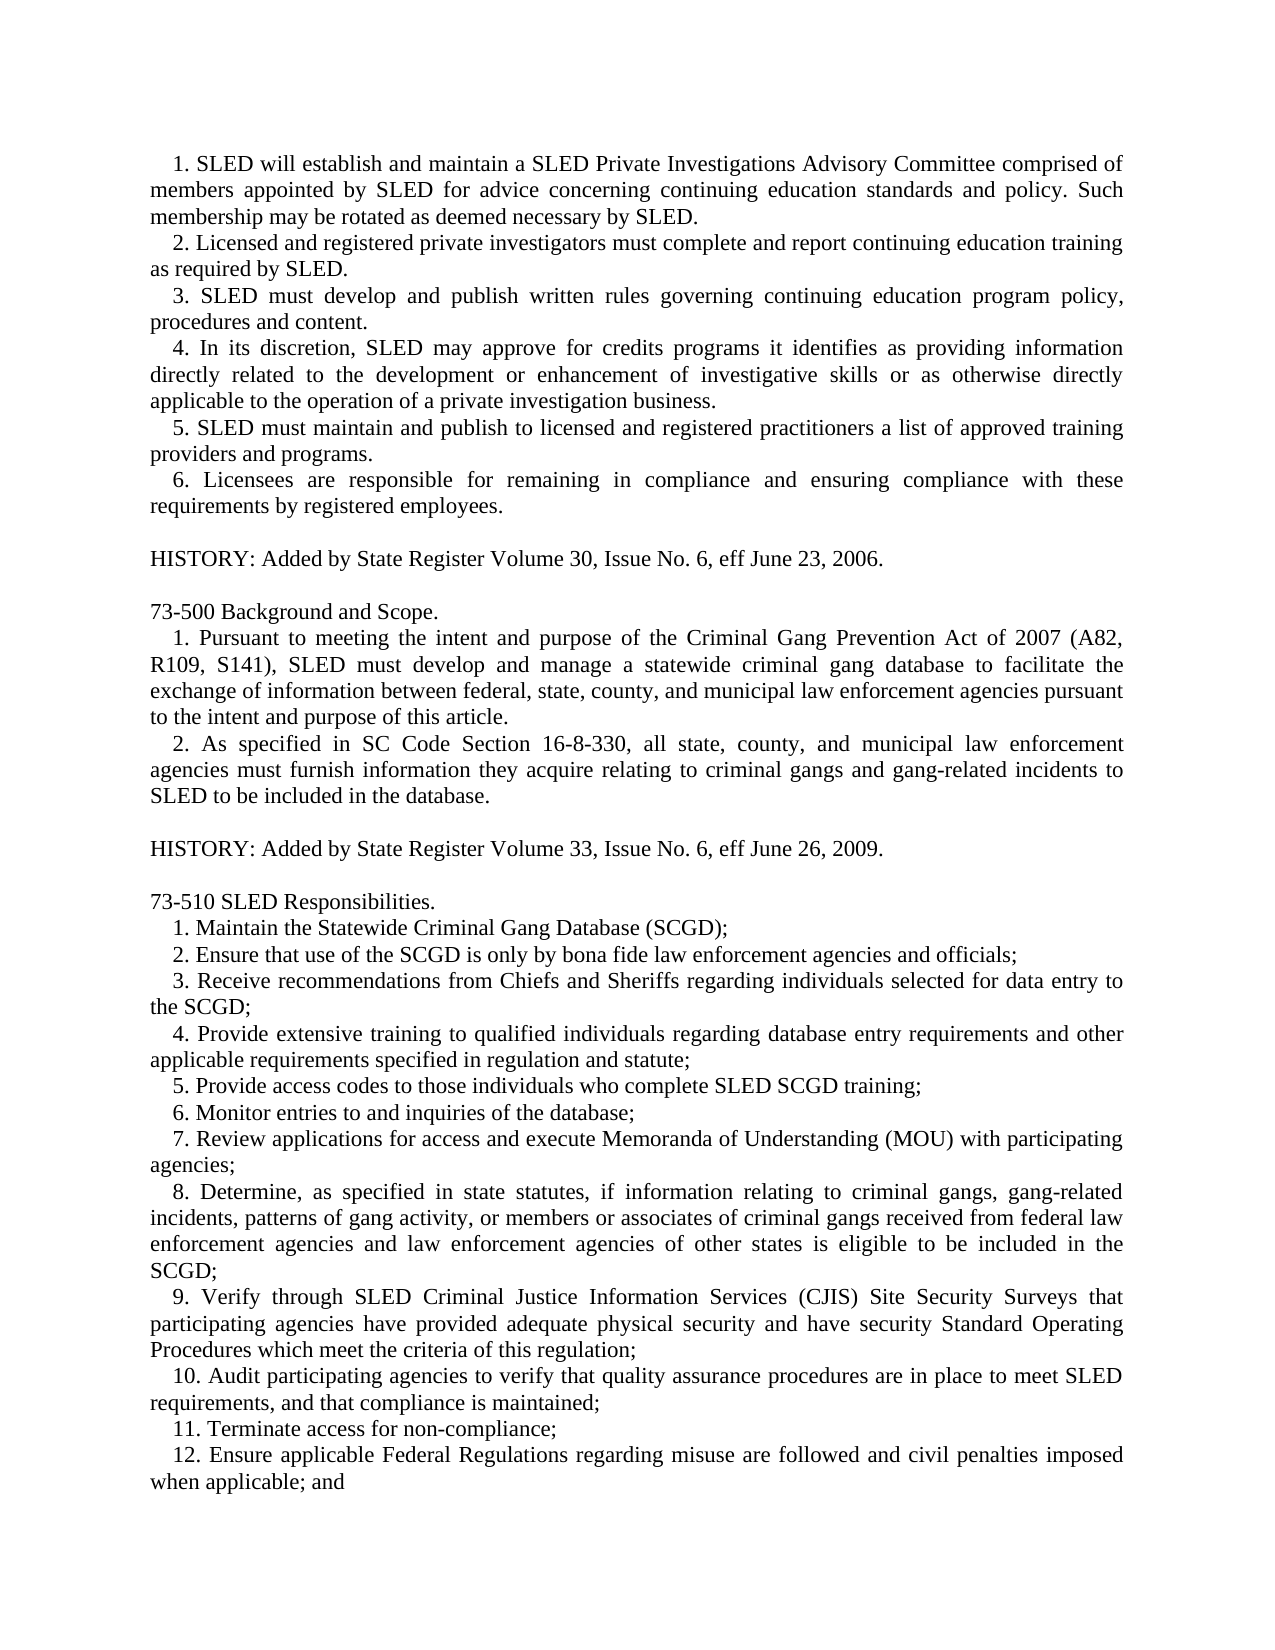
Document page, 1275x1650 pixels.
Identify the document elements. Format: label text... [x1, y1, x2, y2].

text 9. Verify through SLED Criminal Justice Information Services (CJIS) Site Security Surveys that participating agencies have provided adequate physical security and have security Standard Operating Procedures which meet the criteria of this regulation; [150, 1283, 1125, 1362]
text 7. Review applications for access and execute Memoranda of Understanding (MOU) with participating agencies; [150, 1125, 1125, 1178]
text 4. Provide extensive training to qualified individuals regarding database entry requirements and other applicable requirements specified in regulation and statute; [150, 1020, 1125, 1072]
text 12. Ensure applicable Federal Regulations regarding misuse are followed and civil penalties imposed when applicable; and [150, 1441, 1125, 1494]
text 1. SLED will establish and maintain a SLED Private Investigations Advisory Committee comprised of members appointed by SLED for advice concerning continuing education standards and policy. Such membership may be rotated as deemed necessary by SLED. [150, 150, 1125, 229]
text 2. Licensed and registered private investigators must complete and report continuing education training as required by SLED. [150, 229, 1125, 282]
text 5. SLED must maintain and publish to licensed and registered practitioners a list of approved training providers and programs. [150, 413, 1125, 466]
text 10. Audit participating agencies to verify that quality assurance procedures are in place to meet SLED requirements, and that compliance is maintained; [150, 1362, 1125, 1415]
text 6. Licensees are responsible for remaining in compliance and ensuring compliance with these requirements by registered employees. [150, 466, 1125, 519]
text 3. Receive recommendations from Chiefs and Sheriffs regarding individuals selected for data entry to the SCGD; [150, 967, 1125, 1020]
text HISTORY: Added by State Register Volume 33, Issue No. 6, eff June 26, 2009. [150, 835, 1125, 862]
text 5. Provide access codes to those individuals who complete SLED SCGD training; [150, 1072, 1125, 1099]
text 73-510 SLED Responsibilities. [150, 888, 1125, 914]
text 1. Pursuant to meeting the intent and purpose of the Criminal Gang Prevention Act of 2007 (A82, R109, S141), SLED must develop and manage a statewide criminal gang database to facilitate the exchange of information between federal, state, county, and municipal law enforcement agencies pursuant to the intent and purpose of this article. [150, 624, 1125, 730]
text 2. Ensure that use of the SCGD is only by bona fide law enforcement agencies and officials; [150, 941, 1125, 967]
text 8. Determine, as specified in state statutes, if information relating to criminal gangs, gang-related incidents, patterns of gang activity, or members or associates of criminal gangs received from federal law enforcement agencies and law enforcement agencies of other states is eligible to be included in the SCGD; [150, 1178, 1125, 1283]
text 73-500 Background and Scope. [150, 598, 1125, 624]
text 3. SLED must develop and publish written rules governing continuing education program policy, procedures and content. [150, 282, 1125, 334]
text 4. In its discretion, SLED may approve for credits programs it identifies as providing information directly related to the development or enhancement of investigative skills or as otherwise directly applicable to the operation of a private investigation business. [150, 334, 1125, 413]
text 2. As specified in SC Code Section 16-8-330, all state, county, and municipal law enforcement agencies must furnish information they acquire relating to criminal gangs and gang-related incidents to SLED to be included in the database. [150, 730, 1125, 809]
text 6. Monitor entries to and inquiries of the database; [150, 1099, 1125, 1125]
text HISTORY: Added by State Register Volume 30, Issue No. 6, eff June 23, 2006. [150, 545, 1125, 572]
text 1. Maintain the Statewide Criminal Gang Database (SCGD); [150, 914, 1125, 941]
text 11. Terminate access for non-compliance; [150, 1415, 1125, 1441]
